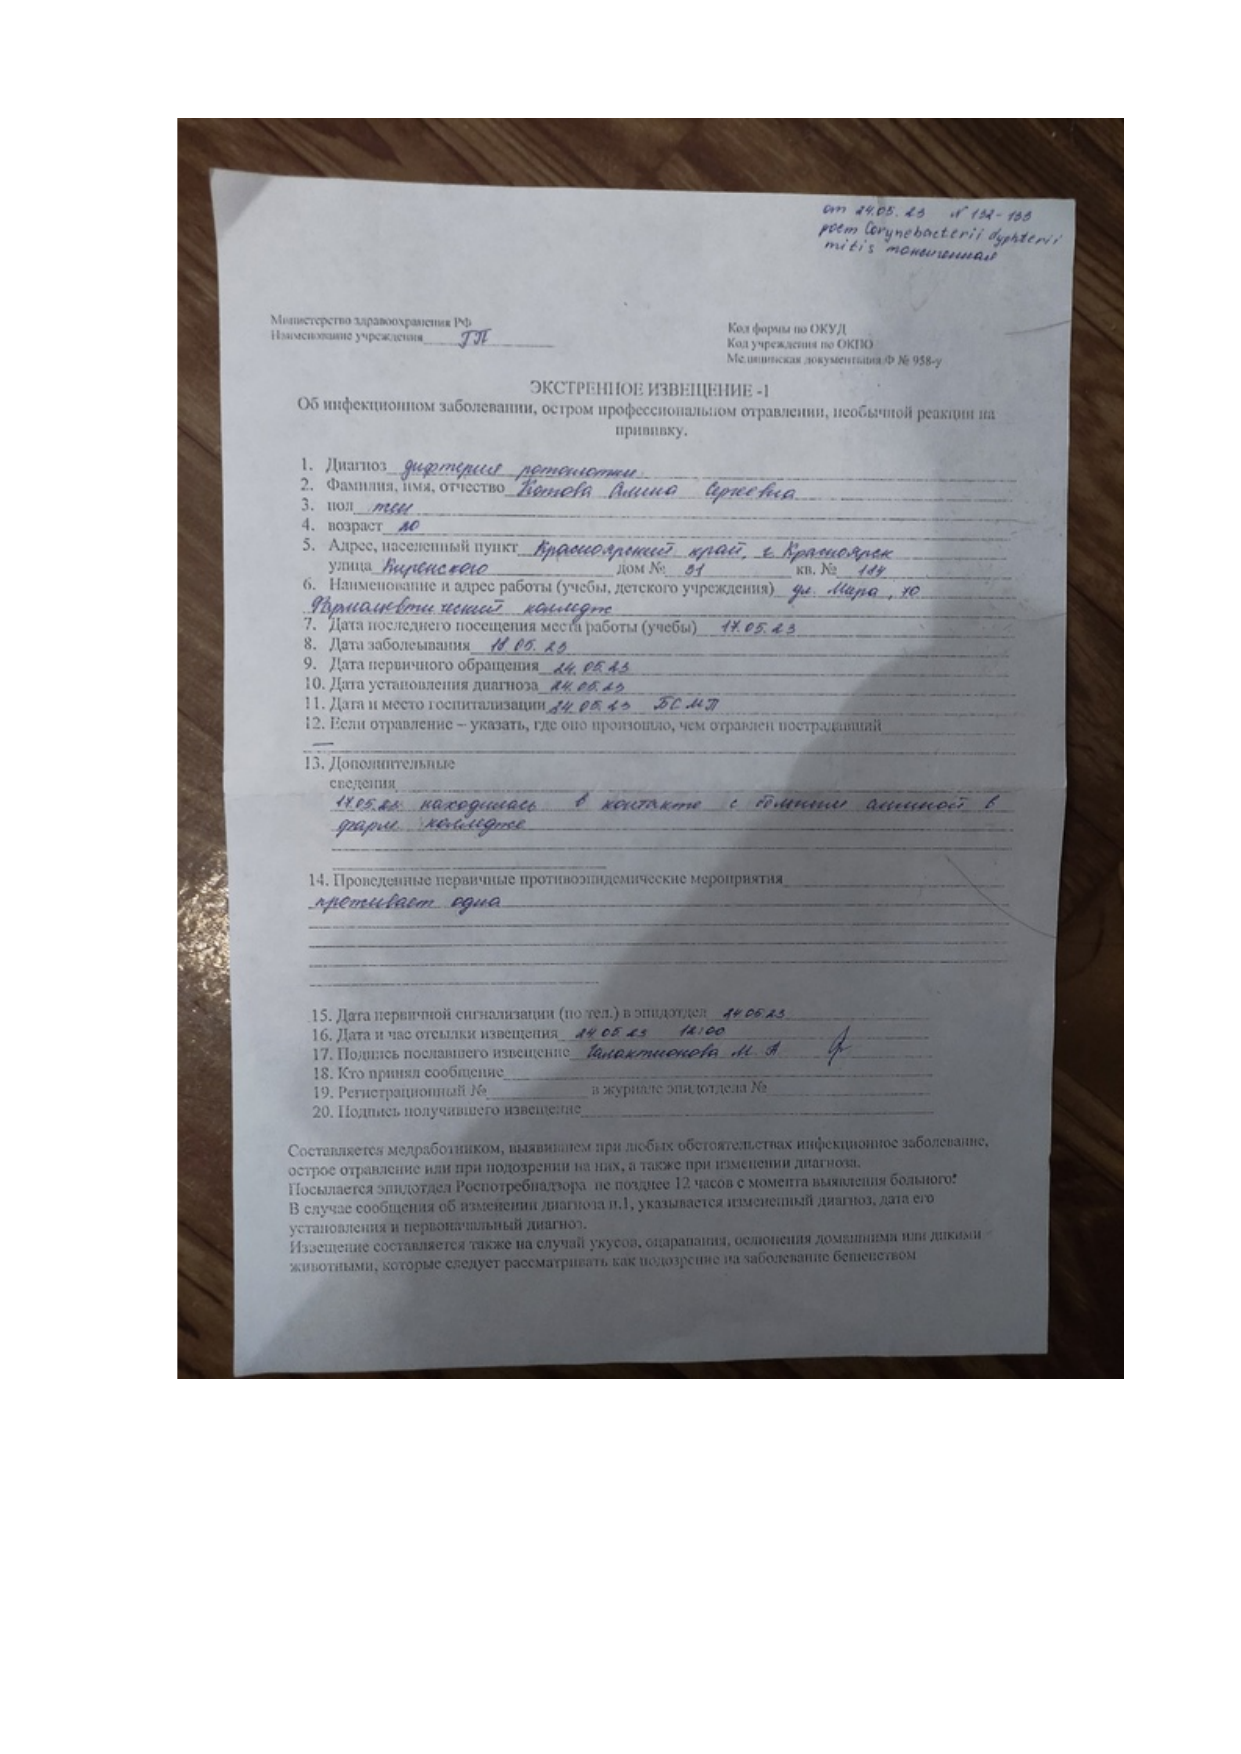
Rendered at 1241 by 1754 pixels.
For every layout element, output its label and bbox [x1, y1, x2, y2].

picture [177, 118, 1124, 1379]
